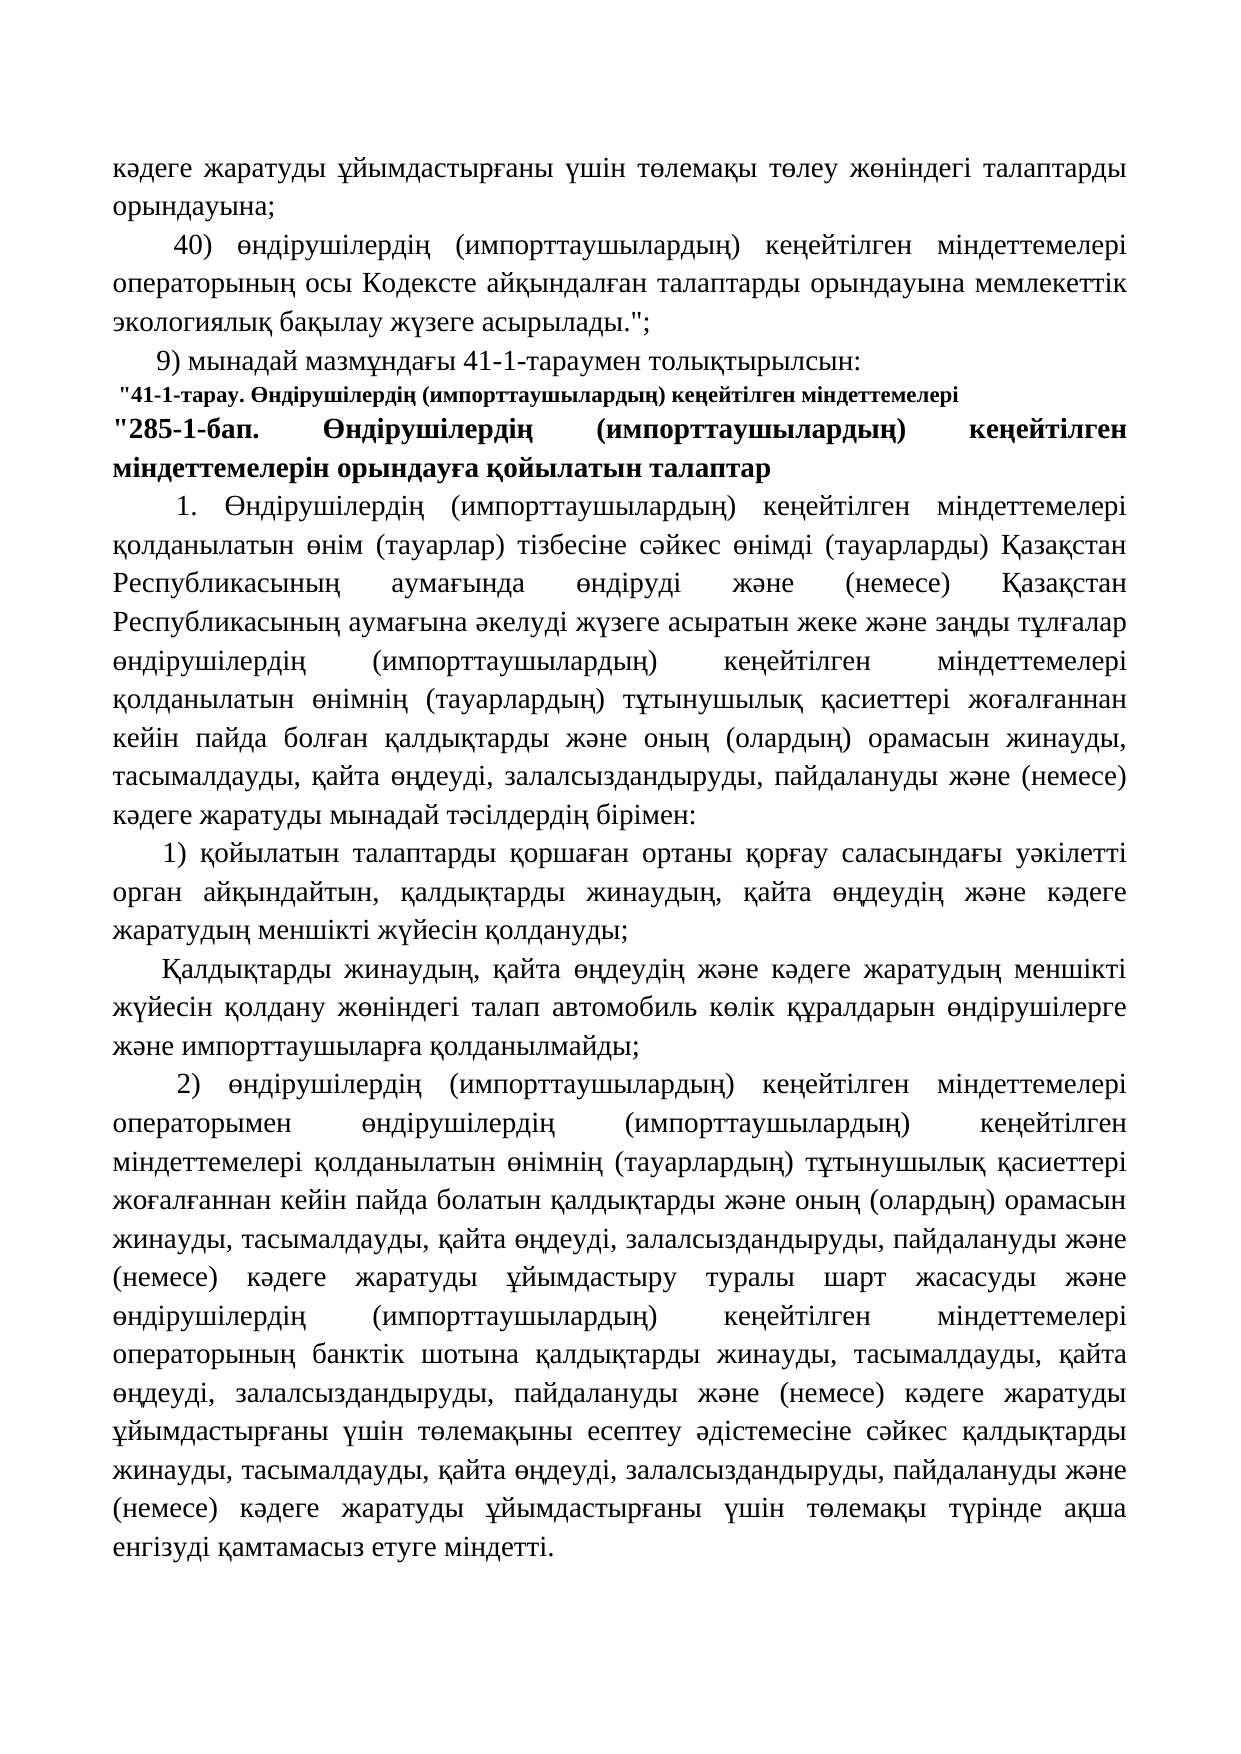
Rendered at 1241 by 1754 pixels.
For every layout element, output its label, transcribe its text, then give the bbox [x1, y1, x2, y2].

text 2) өндірушілердің (импорттаушылардың) кеңейтілген міндеттемелері операторымен өндірушілердің (импорттаушылардың) кеңейтілген міндеттемелері қолданылатын өнімнің (тауарлардың) тұтынушылық қасиеттері жоғалғаннан кейін пайда болатын қалдықтарды және оның (олардың) орамасын жинауды, тасымалдауды, қайта өңдеуді, залалсыздандыруды, пайдалануды және (немесе) кәдеге жаратуды ұйымдастыру туралы шарт жасасуды және өндірушілердің (импорттаушылардың) кеңейтілген міндеттемелері операторының банктік шотына қалдықтарды жинауды, тасымалдауды, қайта өңдеуді, залалсыздандыруды, пайдалануды және (немесе) кәдеге жаратуды ұйымдастырғаны үшін төлемақыны есептеу әдістемесіне сәйкес қалдықтарды жинауды, тасымалдауды, қайта өңдеуді, залалсыздандыруды, пайдалануды және (немесе) кәдеге жаратуды ұйымдастырғаны үшін төлемақы түрінде ақша енгізуді қамтамасыз етуге міндетті. [112, 1067, 1128, 1563]
text 1) қойылатын талаптарды қоршаған ортаны қорғау саласындағы уәкілетті орган айқындайтын, қалдықтарды жинаудың, қайта өңдеудің және кәдеге жаратудың меншікті жүйесін қолдануды; [112, 835, 1128, 946]
text 1. Өндірушілердің (импорттаушылардың) кеңейтілген міндеттемелері қолданылатын өнім (тауарлар) тізбесіне сәйкес өнімді (тауарларды) Қазақстан Республикасының аумағында өндіруді және (немесе) Қазақстан Республикасының аумағына әкелуді жүзеге асыратын жеке және заңды тұлғалар өндірушілердің (импорттаушылардың) кеңейтілген міндеттемелері қолданылатын өнімнің (тауарлардың) тұтынушылық қасиеттері жоғалғаннан кейін пайда болған қалдықтарды және оның (олардың) орамасын жинауды, тасымалдауды, қайта өңдеуді, залалсыздандыруды, пайдалануды және (немесе) кәдеге жаратуды мынадай тәсілдердің бірімен: [112, 488, 1128, 830]
text Қалдықтарды жинаудың, қайта өңдеудің және кәдеге жаратудың меншікті жүйесін қолдану жөніндегі талап автомобиль көлік құралдарын өндірушілерге және импорттаушыларға қолданылмайды; [112, 951, 1128, 1062]
text "285-1-бап. Өндірушілердің (импорттаушылардың) кеңейтілген міндеттемелерін орындауға қойылатын талаптар [112, 411, 1128, 483]
text 40) өндірушілердің (импорттаушылардың) кеңейтілген міндеттемелері операторының осы Кодексте айқындалған талаптарды орындауына мемлекеттік экологиялық бақылау жүзеге асырылады."; [112, 227, 1128, 338]
text "41-1-тарау. Өндірушілердің (импорттаушылардың) кеңейтілген міндеттемелері [112, 381, 1128, 408]
text 9) мынадай мазмұндағы 41-1-тараумен толықтырылсын: [112, 343, 1128, 376]
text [112, 150, 1128, 222]
